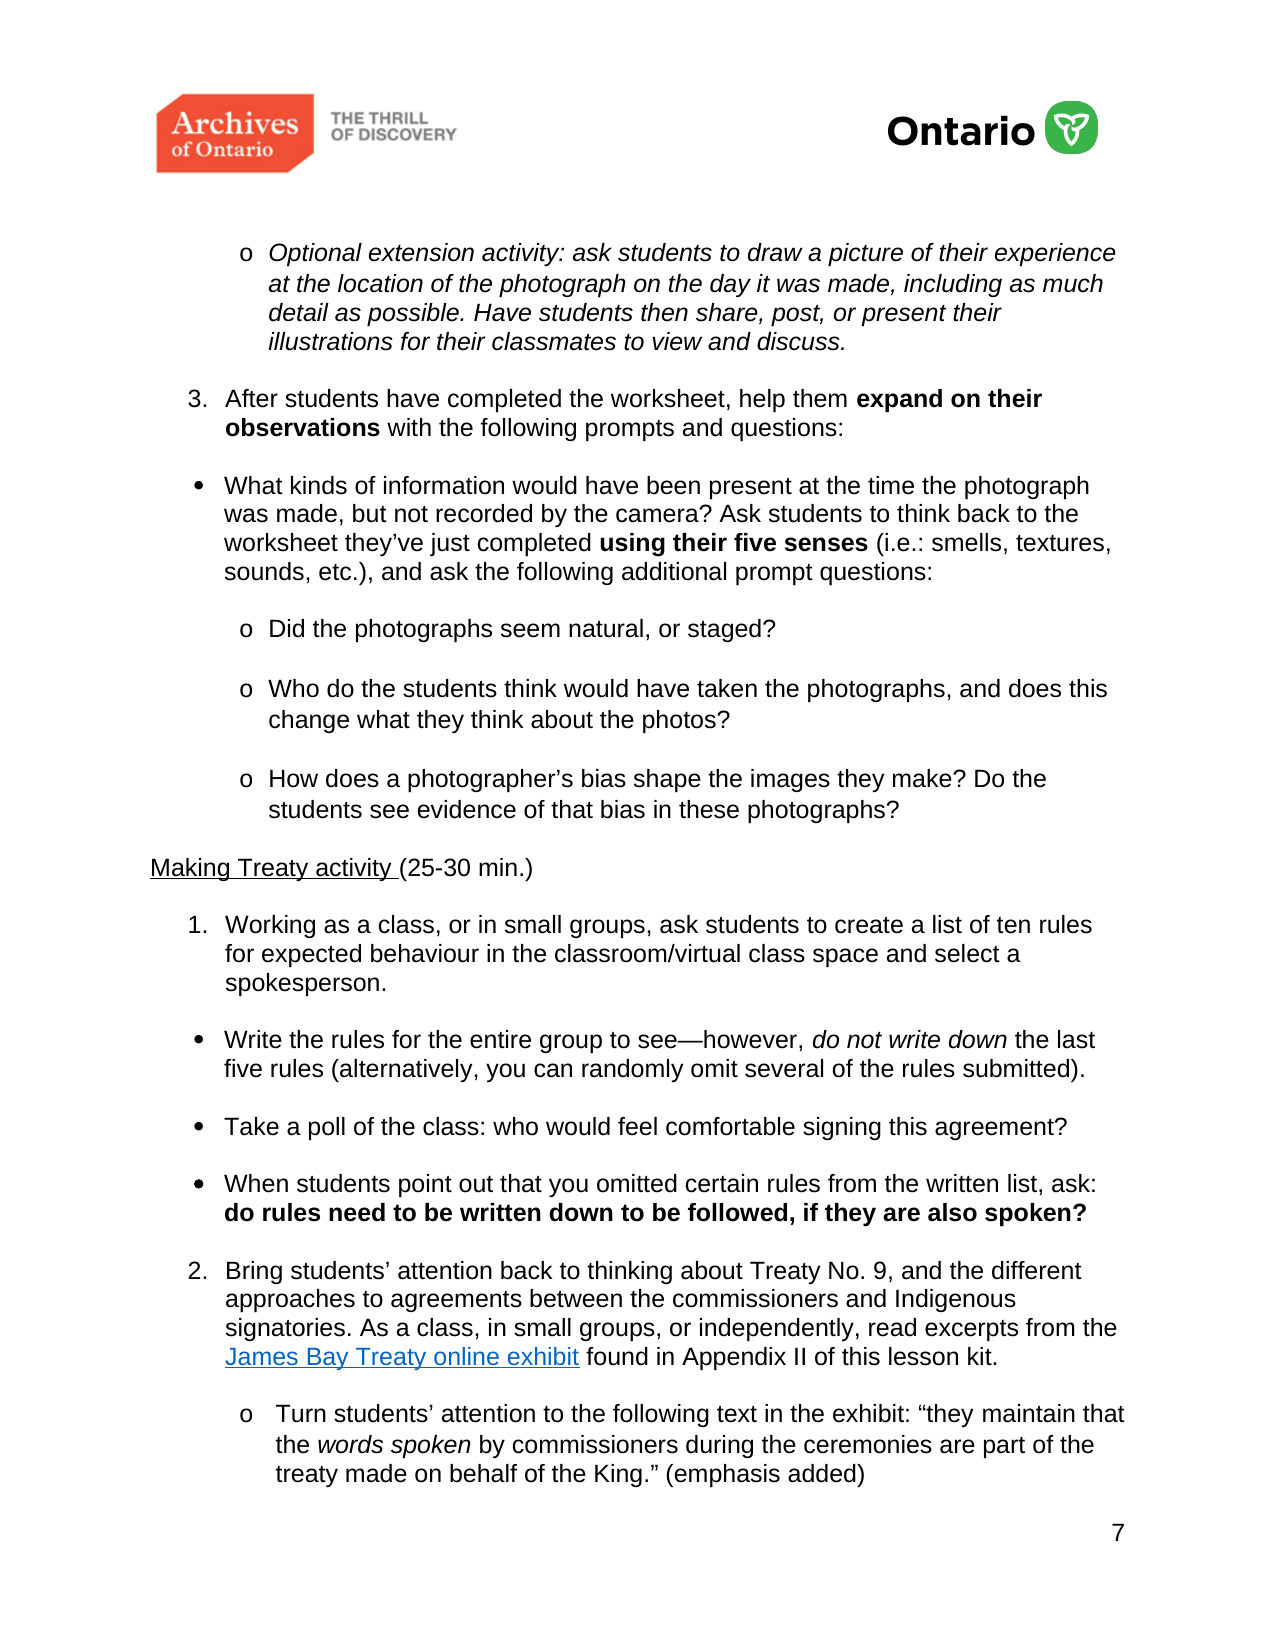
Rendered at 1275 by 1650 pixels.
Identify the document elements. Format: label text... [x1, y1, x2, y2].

list After students have completed the worksheet, help them expand on their observations with the following prompts and questions: [187, 384, 1125, 442]
list When students point out that you omitted certain rules from the written list, ask: do rules need to be written down to be followed, if they are also spoken? [194, 1169, 1125, 1227]
list Working as a class, or in small groups, ask students to create a list of ten rules for expected behaviour in the classroom/virtual class space and select a spokesperson. [187, 910, 1125, 997]
list Bring students’ attention back to thinking about Treaty No. 9, and the different approaches to agreements between the commissioners and Indigenous signatories. As a class, in small groups, or independently, read excerpts from the James Bay Treaty online exhibit found in Appendix II of this lesson kit. [187, 1256, 1125, 1371]
list Optional extension activity: ask students to draw a picture of their experience at the location of the photograph on the day it was made, including as much detail as possible. Have students then share, post, or present their illustrations for their classmates to view and discuss. [239, 238, 1125, 356]
list How does a photographer’s bias shape the images they make? Do the students see evidence of that bias in these photographs? [239, 764, 1125, 824]
list What kinds of information would have been present at the time the photograph was made, but not recorded by the camera? Ask students to think back to the worksheet they’ve just completed using their five senses (i.e.: smells, textures, sounds, etc.), and ask the following additional prompt questions: [194, 471, 1125, 586]
picture [150, 87, 463, 181]
list Take a poll of the class: who would feel comfortable signing this agreement? [194, 1112, 1125, 1141]
list Turn students’ attention to the following text in the exhibit: “they maintain that the words spoken by commissioners during the ceremonies are part of the treaty made on behalf of the King.” (emphasis added) [239, 1399, 1125, 1488]
list Who do the students think would have taken the photographs, and does this change what they think about the photos? [239, 674, 1125, 734]
list Did the photographs seem natural, or staged? [239, 614, 1125, 645]
picture [860, 75, 1125, 181]
subtitle Making Treaty activity (25-30 min.) [150, 853, 1125, 882]
list Write the rules for the entire group to see—however, do not write down the last five rules (alternatively, you can randomly omit several of the rules submitted). [194, 1025, 1125, 1083]
